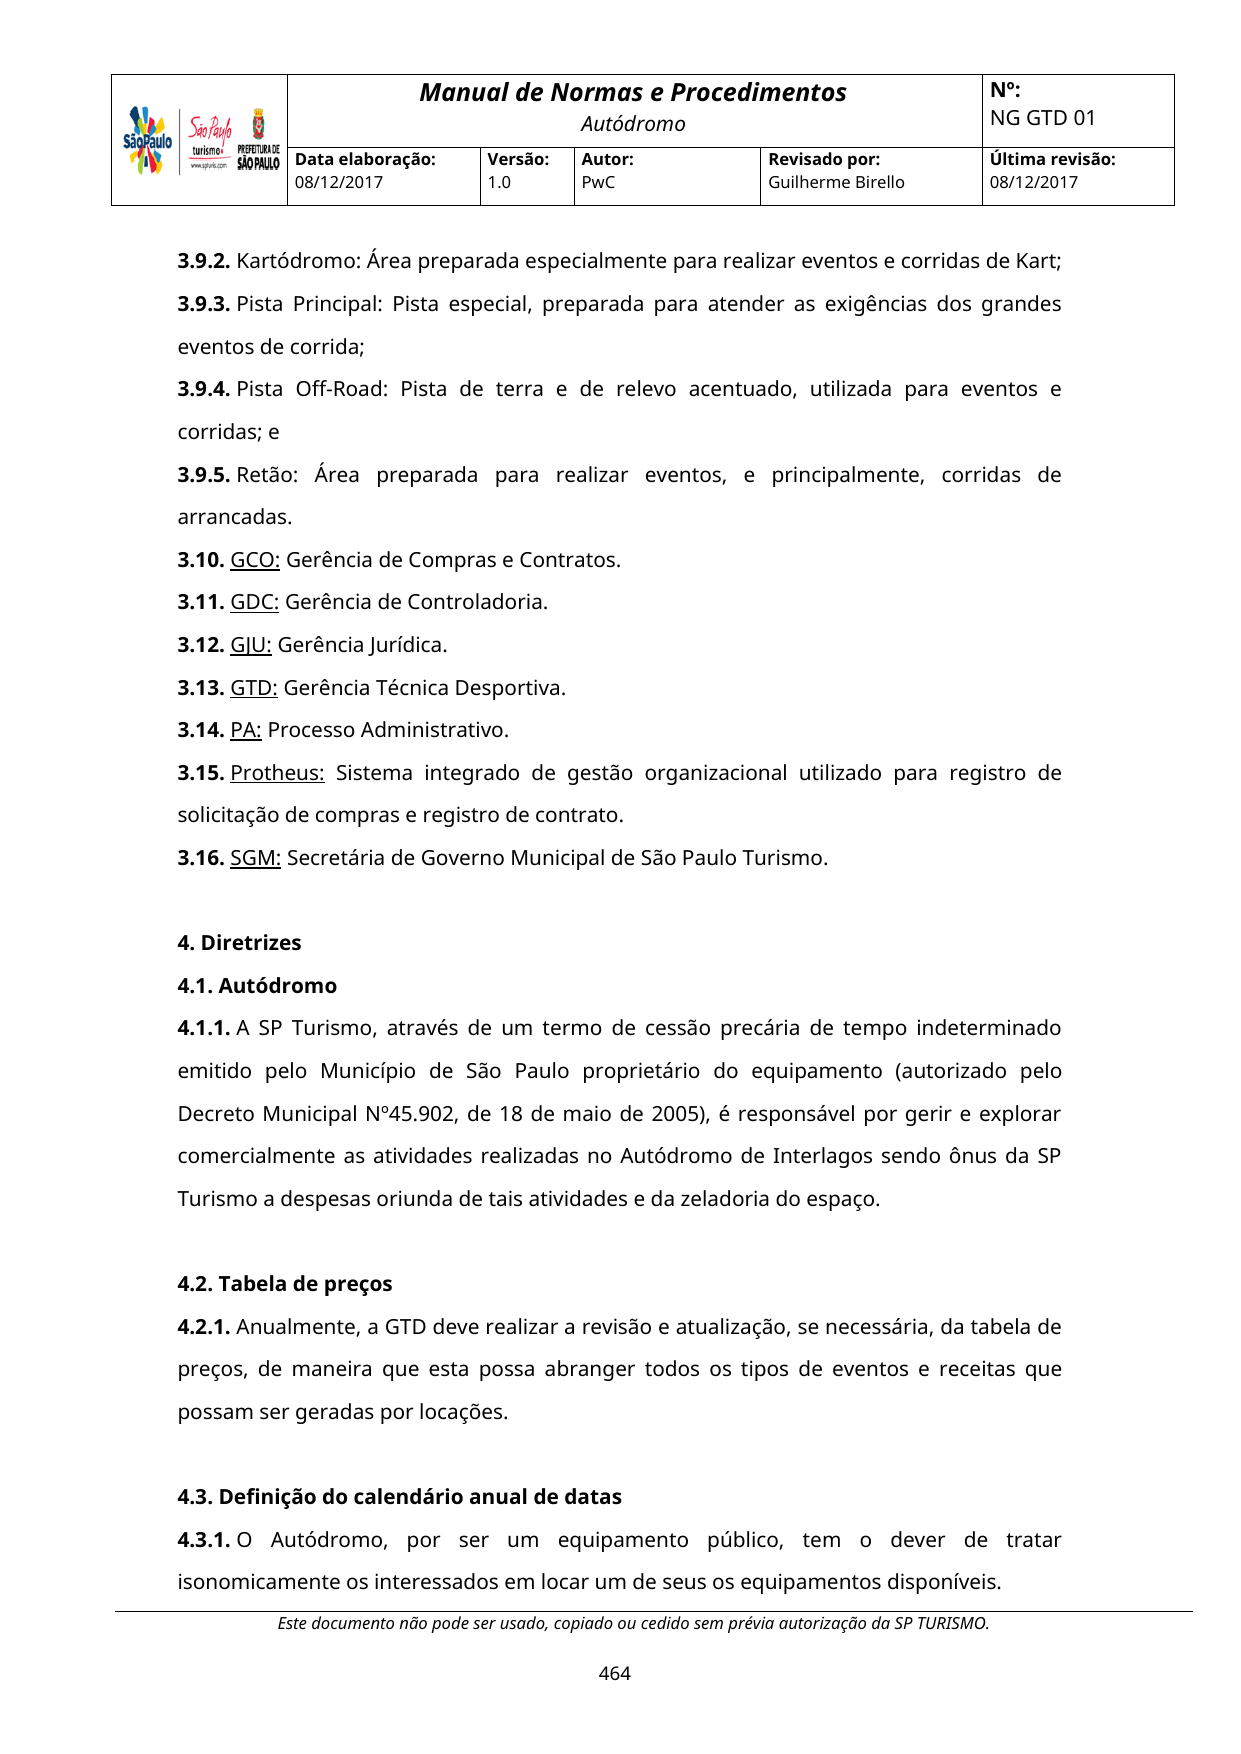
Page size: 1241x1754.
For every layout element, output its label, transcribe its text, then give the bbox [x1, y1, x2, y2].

list Definição do calendário anual de datas [177, 1482, 1063, 1511]
list GJU: Gerência Jurídica. [177, 630, 1063, 658]
list O Autódromo, por ser um equipamento público, tem o dever de tratar isonomicamente os interessados em locar um de seus os equipamentos disponíveis. [177, 1525, 1063, 1596]
list Diretrizes [177, 928, 1063, 957]
picture [118, 94, 284, 179]
list Tabela de preços [177, 1269, 1063, 1298]
list PA: Processo Administrativo. [177, 715, 1063, 744]
list GDC: Gerência de Controladoria. [177, 587, 1063, 616]
list GCO: Gerência de Compras e Contratos. [177, 545, 1063, 573]
list SGM: Secretária de Governo Municipal de São Paulo Turismo. [177, 843, 1063, 872]
list A SP Turismo, através de um termo de cessão precária de tempo indeterminado emitido pelo Município de São Paulo proprietário do equipamento (autorizado pelo Decreto Municipal Nº45.902, de 18 de maio de 2005), é responsável por gerir e explorar comercialmente as atividades realizadas no Autódromo de Interlagos sendo ônus da SP Turismo a despesas oriunda de tais atividades e da zeladoria do espaço. [177, 1013, 1063, 1212]
list Retão: Área preparada para realizar eventos, e principalmente, corridas de arrancadas. [177, 460, 1063, 531]
list Anualmente, a GTD deve realizar a revisão e atualização, se necessária, da tabela de preços, de maneira que esta possa abranger todos os tipos de eventos e receitas que possam ser geradas por locações. [177, 1312, 1063, 1425]
list Pista Off-Road: Pista de terra e de relevo acentuado, utilizada para eventos e corridas; e [177, 374, 1063, 446]
list Kartódromo: Área preparada especialmente para realizar eventos e corridas de Kart; [177, 247, 1063, 275]
list Protheus: Sistema integrado de gestão organizacional utilizado para registro de solicitação de compras e registro de contrato. [177, 758, 1063, 829]
list GTD: Gerência Técnica Desportiva. [177, 673, 1063, 701]
list Pista Principal: Pista especial, preparada para atender as exigências dos grandes eventos de corrida; [177, 289, 1063, 360]
list Autódromo [177, 971, 1063, 999]
